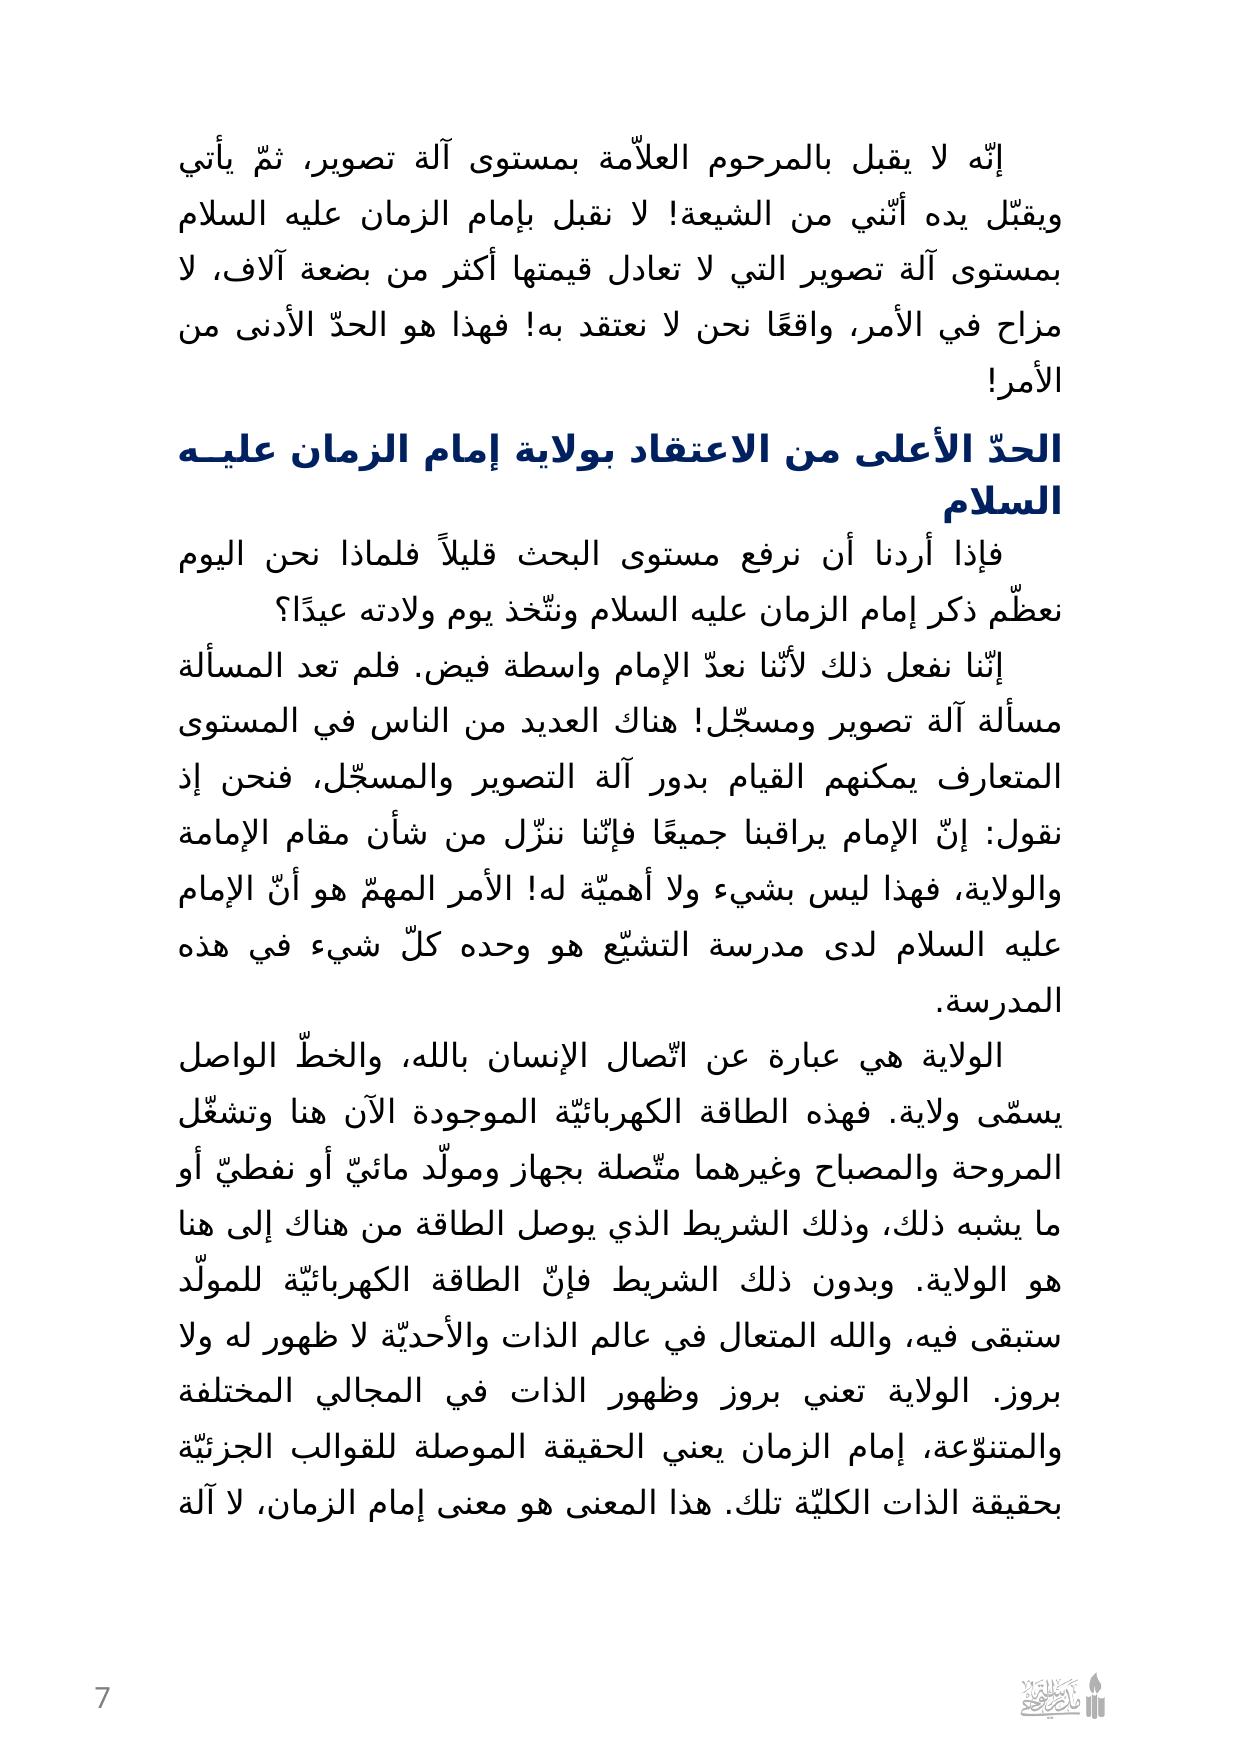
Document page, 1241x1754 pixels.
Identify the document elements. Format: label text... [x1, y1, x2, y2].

text إنّه لا يقبل بالمرحوم العلاّمة بمستوى آلة تصوير، ثمّ يأتي ويقبّل يده أنّني من الشيعة! لا نقبل بإمام الزمان عليه السلام بمستوى آلة تصوير التي لا تعادل قيمتها أكثر من بضعة آلاف، لا مزاح في الأمر، واقعًا نحن لا نعتقد به! فهذا هو الحدّ الأدنى من الأمر! [177, 136, 1063, 415]
picture [1020, 1672, 1105, 1719]
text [177, 1034, 1063, 1537]
text إنّنا نفعل ذلك لأنّنا نعدّ الإمام واسطة فيض. فلم تعد المسألة مسألة آلة تصوير ومسجّل! هناك العديد من الناس في المستوى المتعارف يمكنهم القيام بدور آلة التصوير والمسجّل، فنحن إذ نقول: إنّ الإمام يراقبنا جميعًا فإنّنا ننزّل من شأن مقام الإمامة والولاية، فهذا ليس بشيء ولا أهميّة له! الأمر المهمّ هو أنّ الإمام عليه السلام لدى مدرسة التشيّع هو وحده كلّ شيء في هذه المدرسة. [177, 644, 1063, 1034]
title الحدّ الأعلى من الاعتقاد بولاية إمام الزمان عليه السلام [177, 427, 1063, 523]
text فإذا أردنا أن نرفع مستوى البحث قليلاً فلماذا نحن اليوم نعظّم ذكر إمام الزمان عليه السلام ونتّخذ يوم ولادته عيدًا؟ [177, 532, 1063, 644]
